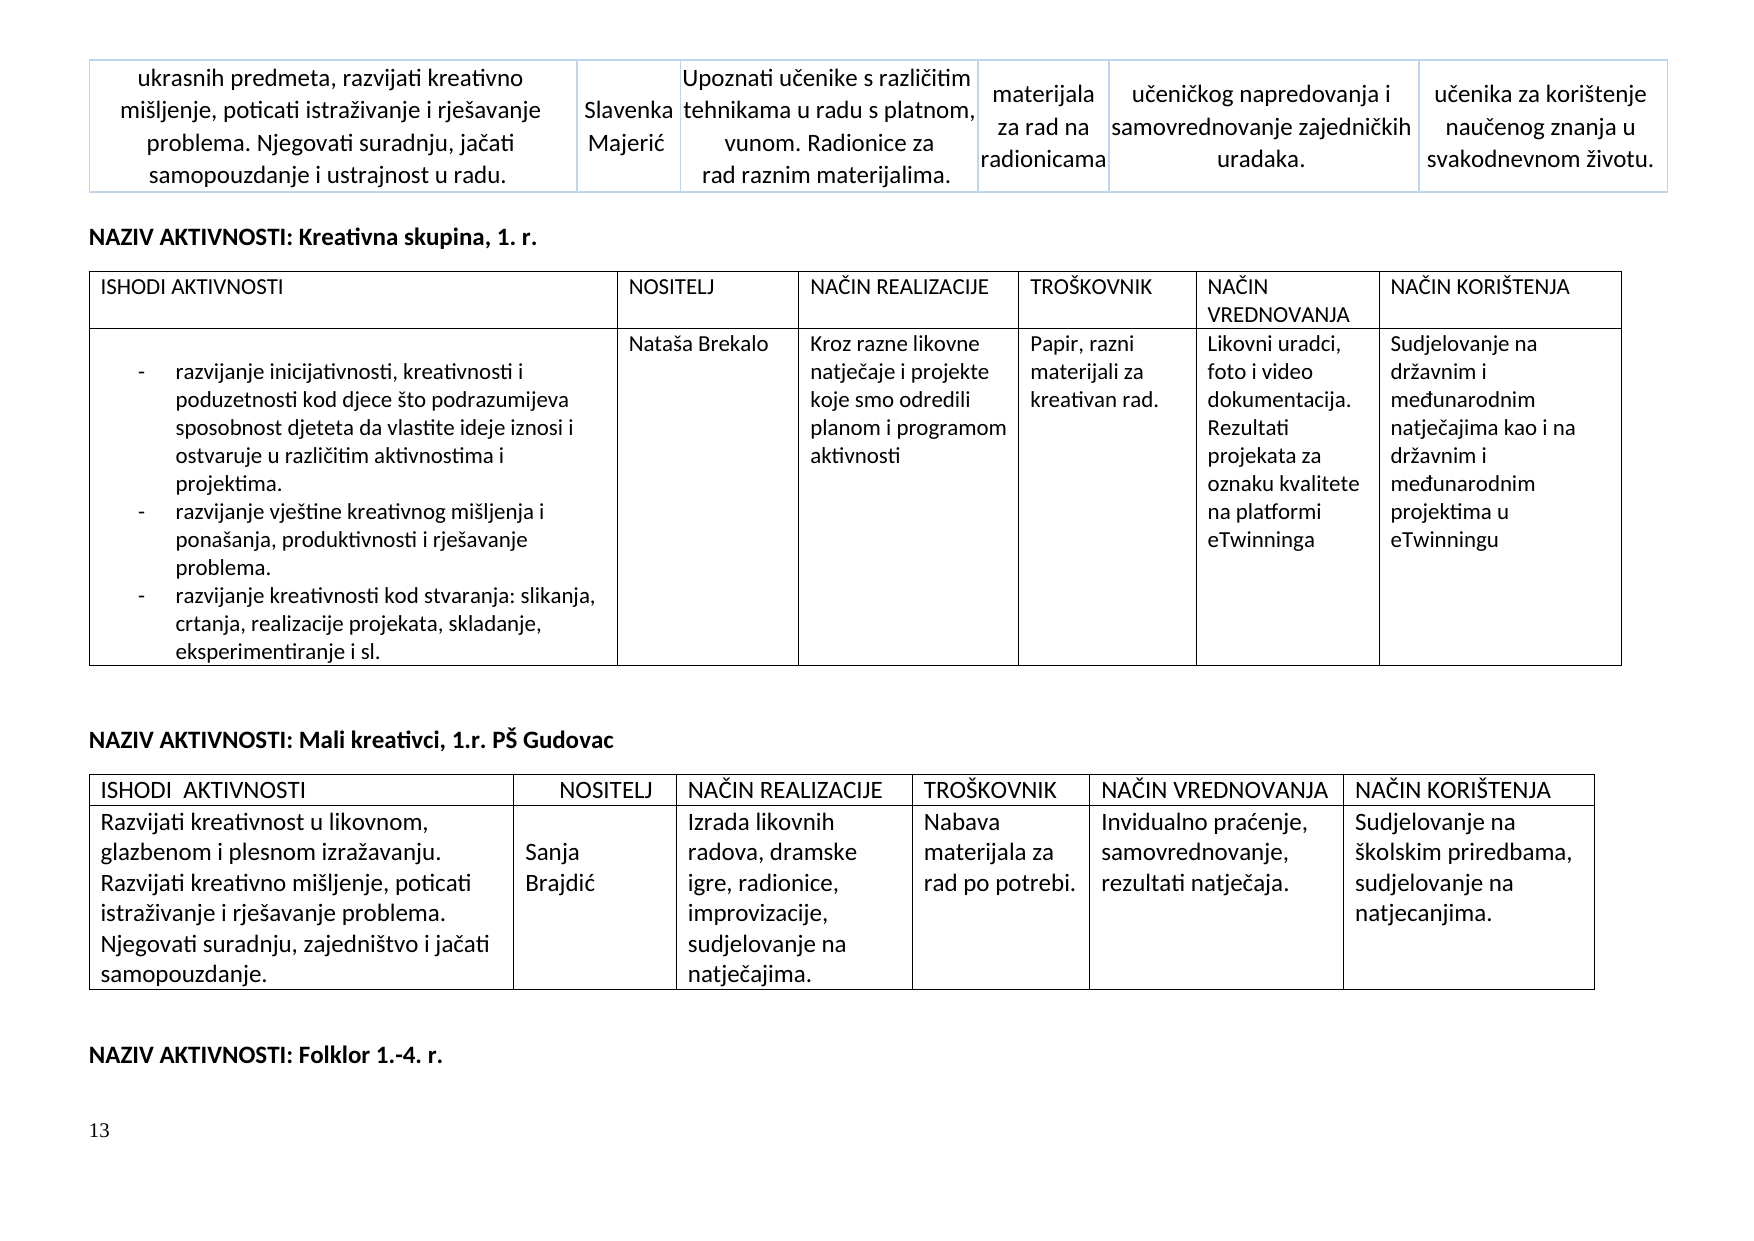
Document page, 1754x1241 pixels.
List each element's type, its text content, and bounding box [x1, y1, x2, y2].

table_cell Izrada likovnih radova, dramske igre, radionice, improvizacije, sudjelovanje na natječajima. [677, 806, 912, 989]
table_cell Kroz razne likovne natječaje i projekte koje smo odredili planom i programom aktivnosti [799, 329, 1018, 665]
table_header NAČIN REALIZACIJE [799, 272, 1018, 328]
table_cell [681, 61, 977, 191]
table_header NOSITELJ [514, 775, 676, 805]
table_header NAČIN VREDNOVANJA [1090, 775, 1343, 805]
table_header NOSITELJ [618, 272, 798, 328]
table_cell Sanja Brajdić [514, 806, 676, 989]
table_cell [979, 61, 1108, 191]
table_header NAČIN VREDNOVANJA [1197, 272, 1379, 328]
text NAZIV AKTIVNOSTI: Folklor 1.-4. r. [89, 1039, 1665, 1070]
table_cell Sudjelovanje na školskim priredbama, sudjelovanje na natjecanjima. [1344, 806, 1594, 989]
table_cell Nataša Brekalo [618, 329, 798, 665]
table_header TROŠKOVNIK [913, 775, 1089, 805]
table_header ISHODI AKTIVNOSTI [90, 775, 513, 805]
table_cell Razvijati kreativnost u likovnom, glazbenom i plesnom izražavanju. Razvijati kreativno mišljenje, poticati istraživanje i rješavanje problema. Njegovati suradnju, zajedništvo i jačati samopouzdanje. [90, 806, 513, 989]
table_header NAČIN KORIŠTENJA [1380, 272, 1621, 328]
table_cell Sudjelovanje na državnim i međunarodnim natječajima kao i na državnim i međunarodnim projektima u eTwinningu [1380, 329, 1621, 665]
text NAZIV AKTIVNOSTI: Mali kreativci, 1.r. PŠ Gudovac [89, 724, 1665, 754]
table_header ISHODI AKTIVNOSTI [90, 272, 617, 328]
table_cell Nabava materijala za rad po potrebi. [913, 806, 1089, 989]
table_header NAČIN KORIŠTENJA [1344, 775, 1594, 805]
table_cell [578, 61, 680, 191]
text NAZIV AKTIVNOSTI: Kreativna skupina, 1. r. [89, 221, 1665, 252]
table_header NAČIN REALIZACIJE [677, 775, 912, 805]
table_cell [1420, 61, 1667, 191]
table_cell Likovni uradci, foto i video dokumentacija. Rezultati projekata za oznaku kvalitete na platformi eTwinninga [1197, 329, 1379, 665]
table_cell Papir, razni materijali za kreativan rad. [1019, 329, 1196, 665]
table_cell Invidualno praćenje, samovrednovanje, rezultati natječaja. [1090, 806, 1343, 989]
table_cell razvijanje inicijativnosti, kreativnosti i poduzetnosti kod djece što podrazumijeva sposobnost djeteta da vlastite ideje iznosi i ostvaruje u različitim aktivnostima i projektima. razvijanje vještine kreativnog mišljenja i ponašanja, produktivnosti i rješavanje problema. razvijanje kreativnosti kod stvaranja: slikanja, crtanja, realizacije projekata, skladanje, eksperimentiranje i sl. [90, 329, 617, 665]
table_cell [90, 61, 576, 191]
table_header TROŠKOVNIK [1019, 272, 1196, 328]
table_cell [1110, 61, 1418, 191]
